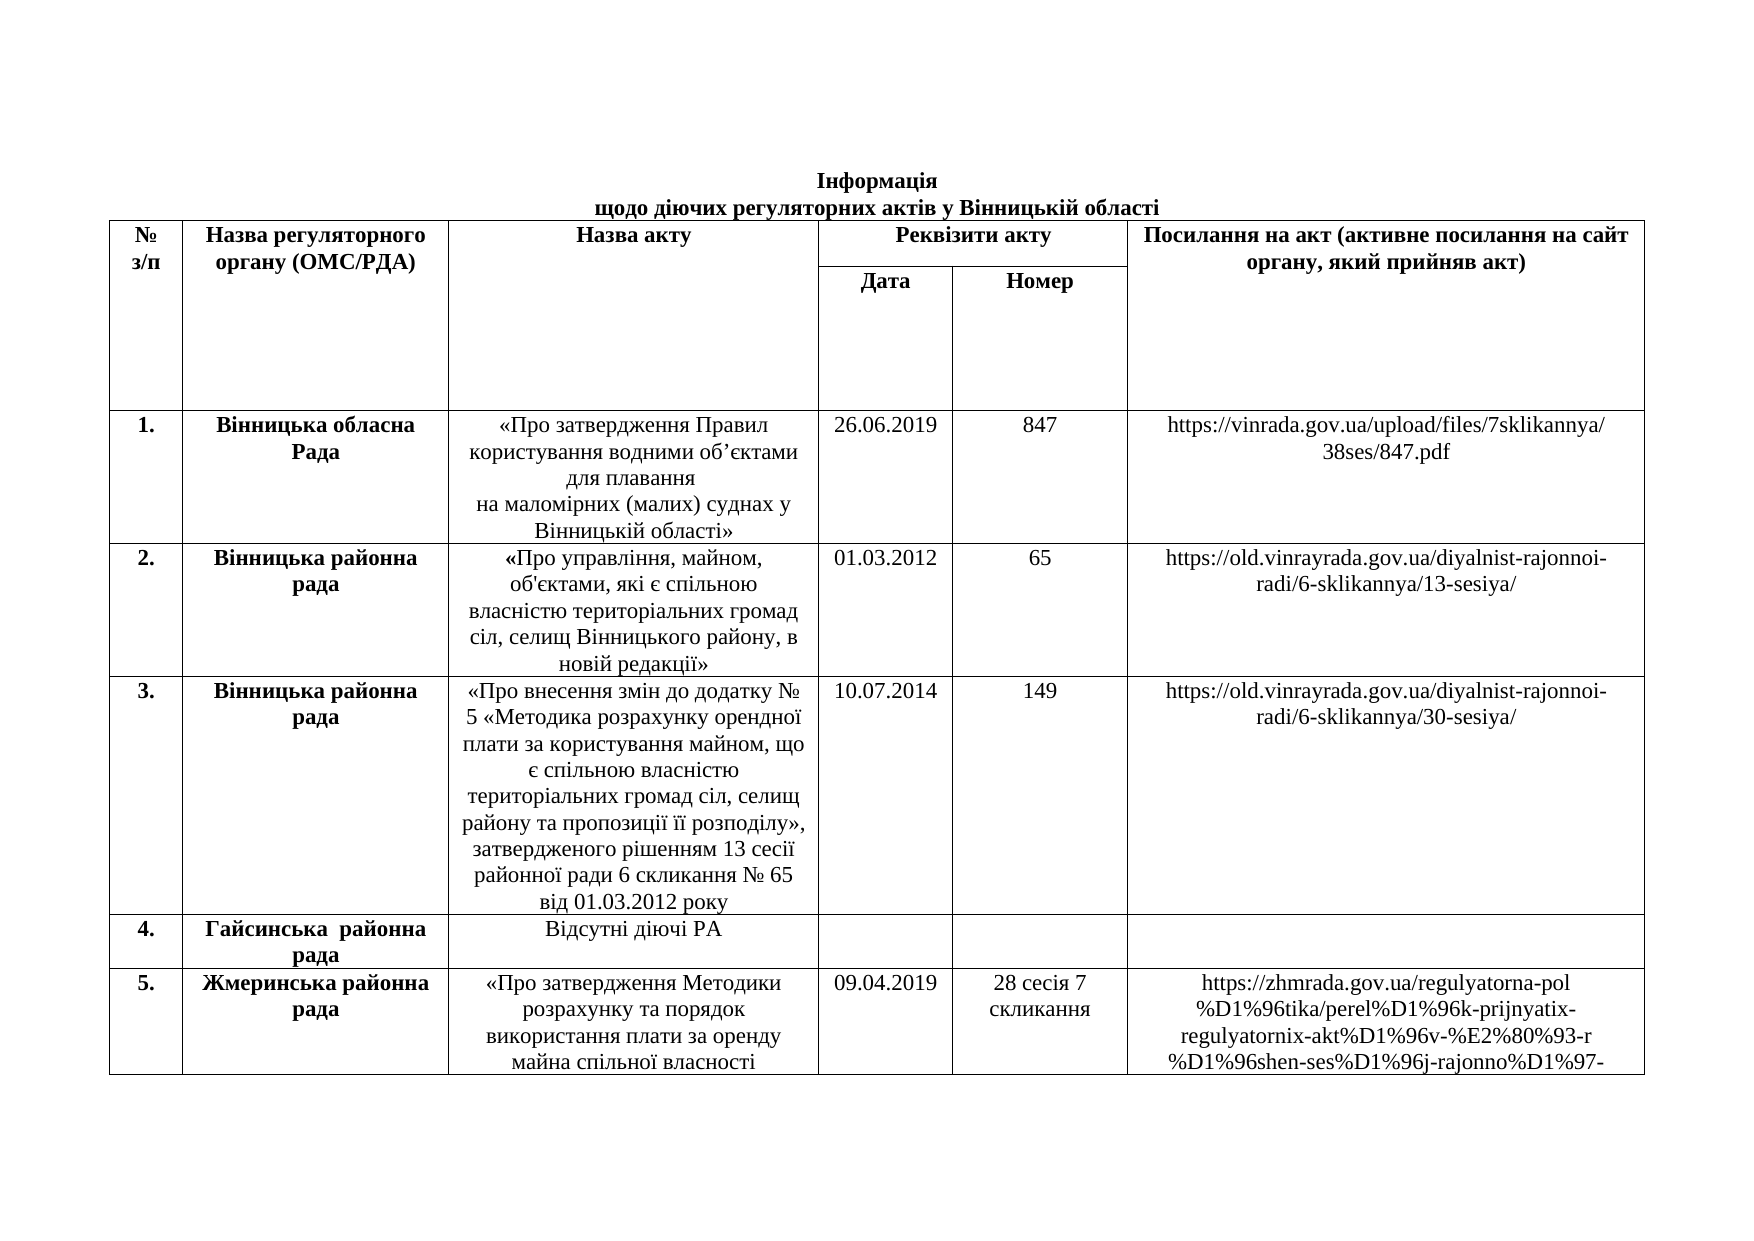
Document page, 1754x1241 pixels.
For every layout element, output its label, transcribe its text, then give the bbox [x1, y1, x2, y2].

table_cell Вінницька районна рада [183, 677, 448, 914]
table_cell https://vinrada.gov.ua/upload/files/7sklikannya/38ses/847.pdf [1128, 411, 1644, 543]
table_cell Гайсинська районна рада [183, 915, 448, 968]
table_cell 3. [110, 677, 182, 914]
table_cell 65 [953, 544, 1127, 676]
table_cell [953, 915, 1127, 968]
table_cell https://old.vinrayrada.gov.ua/diyalnist-rajonnoi-radi/6-sklikannya/30-sesiya/ [1128, 677, 1644, 914]
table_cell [449, 969, 818, 1074]
table_header Реквізити акту [819, 221, 1127, 266]
table_cell Вінницька районна рада [183, 544, 448, 676]
table_cell «Про управління, майном, об'єктами, які є спільною власністю територіальних громад сіл, селищ Вінницького району, в новій редакції» [449, 544, 818, 676]
table_cell 149 [953, 677, 1127, 914]
table_cell [1128, 915, 1644, 968]
table_cell 847 [953, 411, 1127, 543]
table_cell [819, 915, 952, 968]
table_cell 2. [110, 544, 182, 676]
table_cell Номер [953, 267, 1127, 410]
table_cell 10.07.2014 [819, 677, 952, 914]
table_cell 09.04.2019 [819, 969, 952, 1074]
table_cell 01.03.2012 [819, 544, 952, 676]
table_header Назва акту [449, 221, 818, 410]
text Інформація [88, 168, 1665, 194]
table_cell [183, 969, 448, 1074]
text щодо діючих регуляторних актів у Вінницькій області [88, 194, 1665, 220]
table_cell Відсутні діючі РА [449, 915, 818, 968]
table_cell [953, 969, 1127, 1074]
table_header Назва регуляторного органу (ОМС/РДА) [183, 221, 448, 410]
table_cell 26.06.2019 [819, 411, 952, 543]
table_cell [1128, 969, 1644, 1074]
table_cell Дата [819, 267, 952, 410]
table_cell https://old.vinrayrada.gov.ua/diyalnist-rajonnoi-radi/6-sklikannya/13-sesiya/ [1128, 544, 1644, 676]
table_cell «Про затвердження Правил користування водними об’єктами для плавання на маломірних (малих) суднах у Вінницькій області» [449, 411, 818, 543]
table_cell 5. [110, 969, 182, 1074]
table_header № з/п [110, 221, 182, 410]
table_cell 1. [110, 411, 182, 543]
table_cell Вінницька обласна Рада [183, 411, 448, 543]
table_cell «Про внесення змін до додатку № 5 «Методика розрахунку орендної плати за користування майном, що є спільною власністю територіальних громад сіл, селищ району та пропозиції її розподілу», затвердженого рішенням 13 сесії районної ради 6 скликання № 65 від 01.03.2012 року [449, 677, 818, 914]
table_header Посилання на акт (активне посилання на сайт органу, який прийняв акт) [1128, 221, 1644, 410]
table_cell 4. [110, 915, 182, 968]
